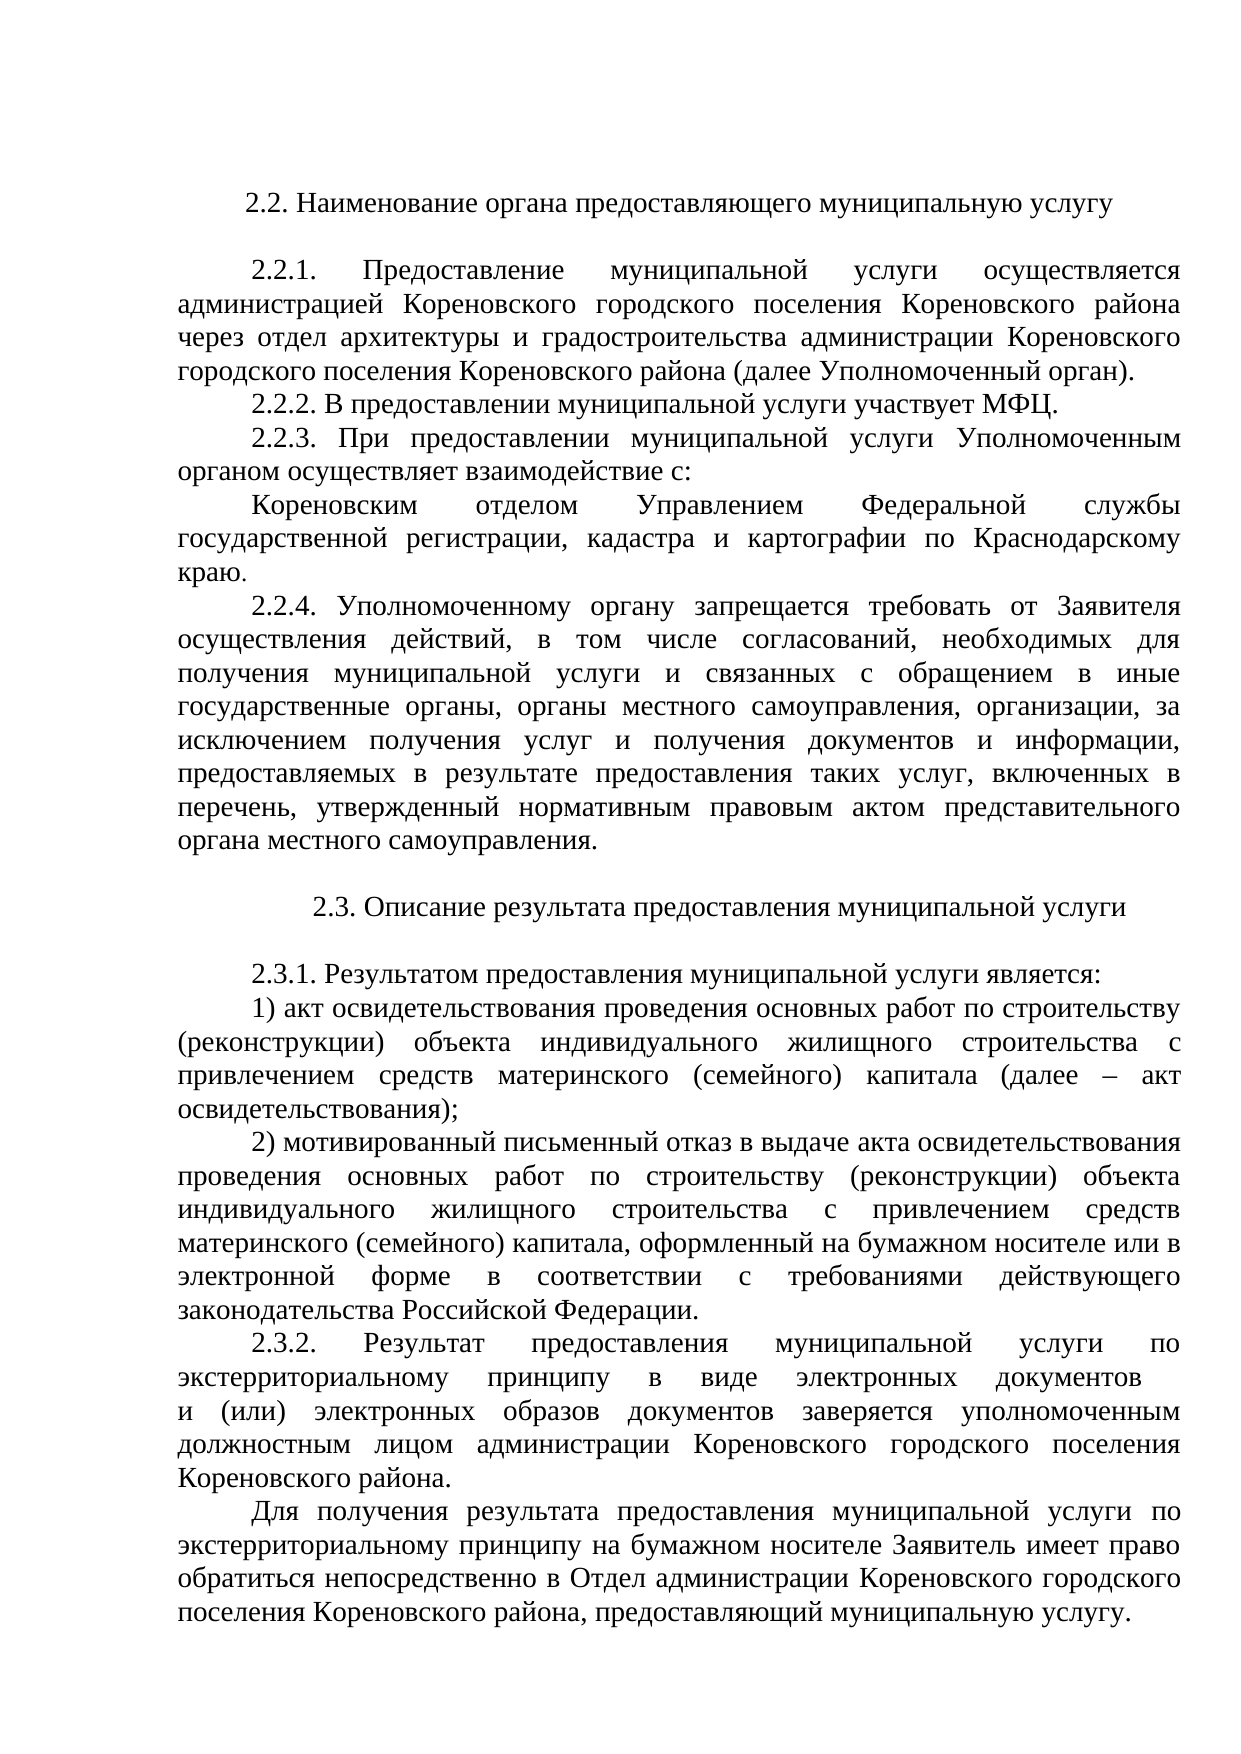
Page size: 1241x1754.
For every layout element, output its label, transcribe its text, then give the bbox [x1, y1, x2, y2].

text Кореновским отделом Управлением Федеральной службы государственной регистрации, кадастра и картографии по Краснодарскому краю. [177, 487, 1181, 588]
text 2.3.1. Результатом предоставления муниципальной услуги является: [177, 957, 1181, 990]
text 2.2.3. При предоставлении муниципальной услуги Уполномоченным органом осуществляет взаимодействие с: [177, 420, 1181, 487]
text 2.2.4. Уполномоченному органу запрещается требовать от Заявителя осуществления действий, в том числе согласований, необходимых для получения муниципальной услуги и связанных с обращением в иные государственные органы, органы местного самоуправления, организации, за исключением получения услуг и получения документов и информации, предоставляемых в результате предоставления таких услуг, включенных в перечень, утвержденный нормативным правовым актом представительного органа местного самоуправления. [177, 588, 1181, 856]
text 2) мотивированный письменный отказ в выдаче акта освидетельствования проведения основных работ по строительству (реконструкции) объекта индивидуального жилищного строительства с привлечением средств материнского (семейного) капитала, оформленный на бумажном носителе или в электронной форме в соответствии с требованиями действующего законодательства Российской Федерации. [177, 1124, 1181, 1326]
text Для получения результата предоставления муниципальной услуги по экстерриториальному принципу на бумажном носителе Заявитель имеет право обратиться непосредственно в Отдел администрации Кореновского городского поселения Кореновского района, предоставляющий муниципальную услугу. [177, 1493, 1181, 1627]
text 2.3. Описание результата предоставления муниципальной услуги [177, 889, 1181, 923]
text 2.2.2. В предоставлении муниципальной услуги участвует МФЦ. [177, 386, 1181, 420]
text 2.2.1. Предоставление муниципальной услуги осуществляется администрацией Кореновского городского поселения Кореновского района через отдел архитектуры и градостроительства администрации Кореновского городского поселения Кореновского района (далее Уполномоченный орган). [177, 252, 1181, 386]
text 2.2. Наименование органа предоставляющего муниципальную услугу [177, 185, 1181, 219]
text 2.3.2. Результат предоставления муниципальной услуги по экстерриториальному принципу в виде электронных документов и (или) электронных образов документов заверяется уполномоченным должностным лицом администрации Кореновского городского поселения Кореновского района. [177, 1326, 1181, 1493]
text 1) акт освидетельствования проведения основных работ по строительству (реконструкции) объекта индивидуального жилищного строительства с привлечением средств материнского (семейного) капитала (далее – акт освидетельствования); [177, 990, 1181, 1124]
